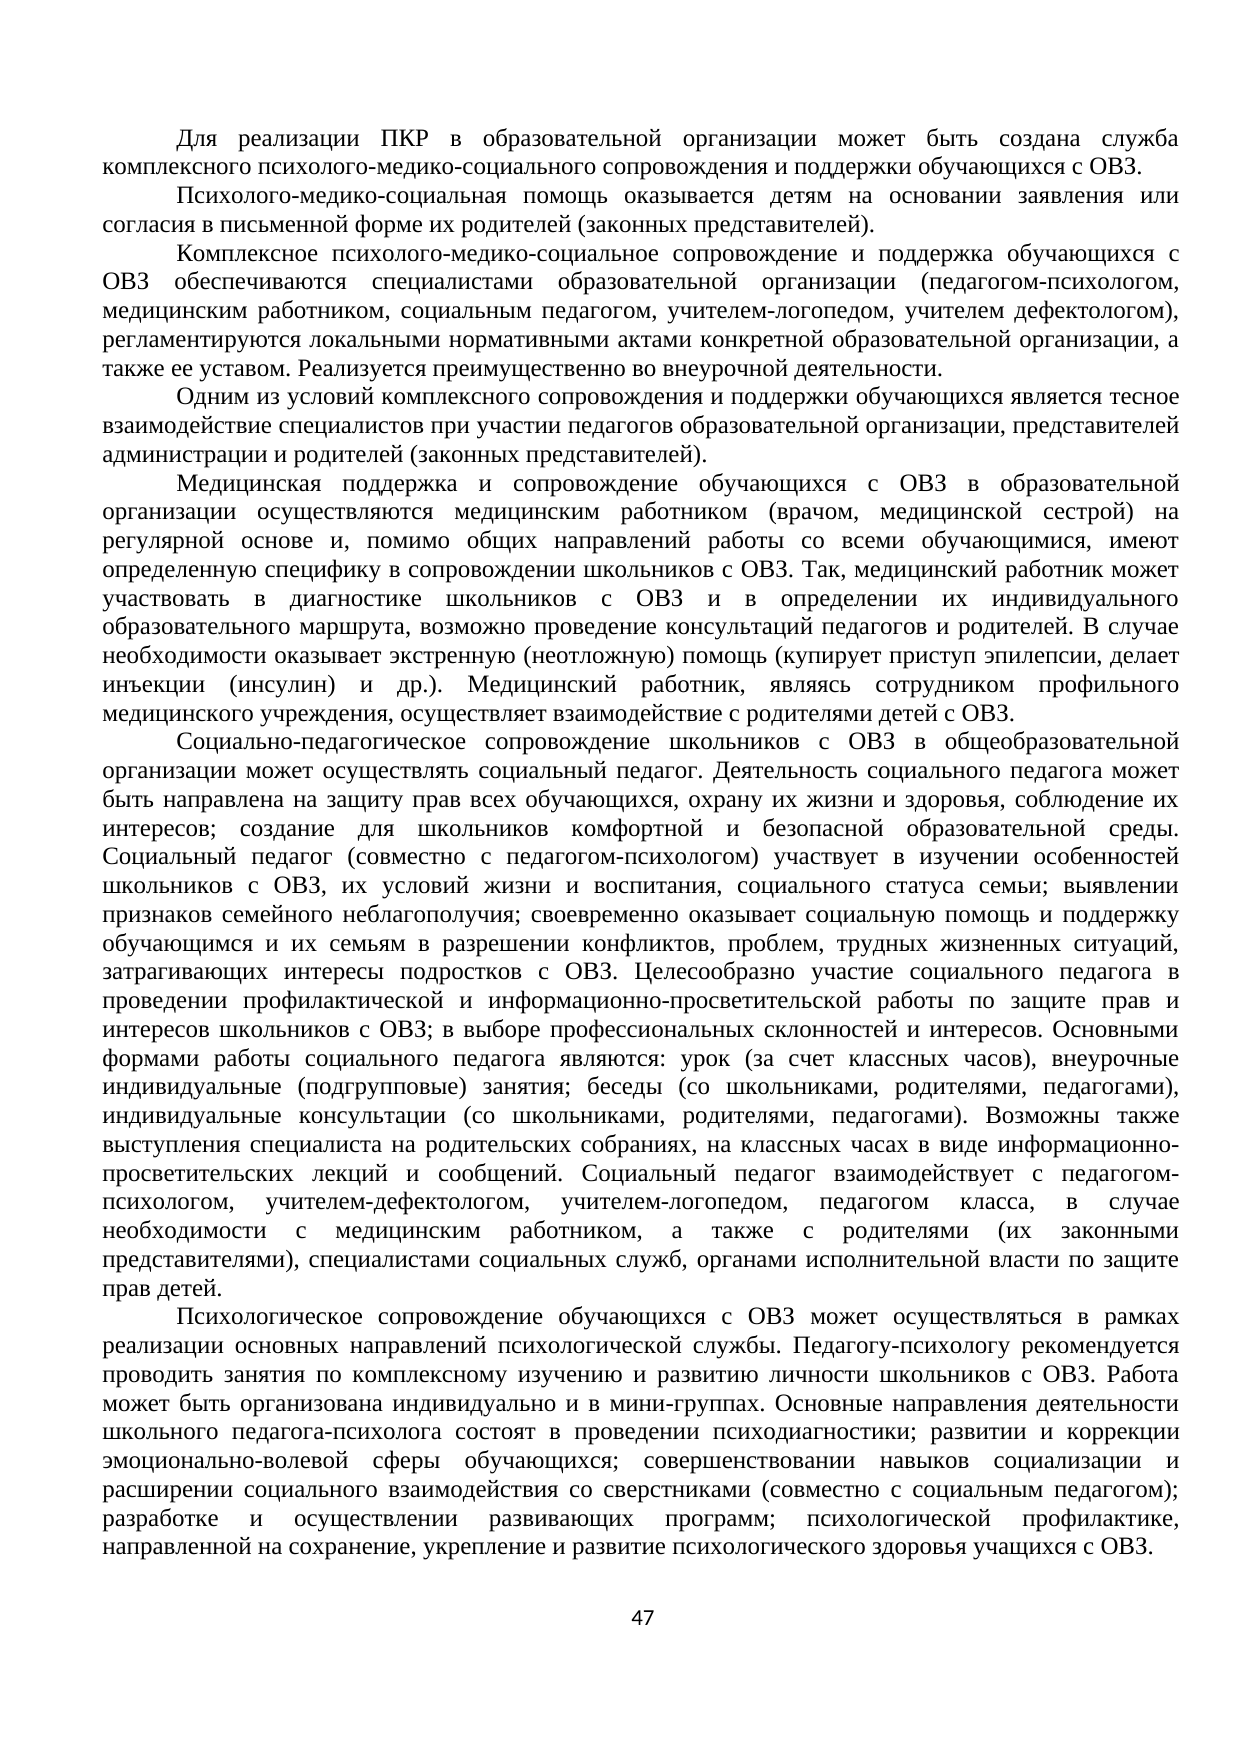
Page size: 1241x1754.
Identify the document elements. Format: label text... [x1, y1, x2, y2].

text Одним из условий комплексного сопровождения и поддержки обучающихся является тесное взаимодействие специалистов при участии педагогов образовательной организации, представителей администрации и родителей (законных представителей). [102, 381, 1180, 468]
text Психологическое сопровождение обучающихся с ОВЗ может осуществляться в рамках реализации основных направлений психологической службы. Педагогу-психологу рекомендуется проводить занятия по комплексному изучению и развитию личности школьников с ОВЗ. Работа может быть организована индивидуально и в мини-группах. Основные направления деятельности школьного педагога-психолога состоят в проведении психодиагностики; развитии и коррекции эмоционально-волевой сферы обучающихся; совершенствовании навыков социализации и расширении социального взаимодействия со сверстниками (совместно с социальным педагогом); разработке и осуществлении развивающих программ; психологической профилактике, направленной на сохранение, укрепление и развитие психологического здоровья учащихся с ОВЗ. [102, 1301, 1180, 1560]
text Медицинская поддержка и сопровождение обучающихся с ОВЗ в образовательной организации осуществляются медицинским работником (врачом, медицинской сестрой) на регулярной основе и, помимо общих направлений работы со всеми обучающимися, имеют определенную специфику в сопровождении школьников с ОВЗ. Так, медицинский работник может участвовать в диагностике школьников с ОВЗ и в определении их индивидуального образовательного маршрута, возможно проведение консультаций педагогов и родителей. В случае необходимости оказывает экстренную (неотложную) помощь (купирует приступ эпилепсии, делает инъекции (инсулин) и др.). Медицинский работник, являясь сотрудником профильного медицинского учреждения, осуществляет взаимодействие с родителями детей с ОВЗ. [102, 468, 1180, 726]
text Для реализации ПКР в образовательной организации может быть создана служба комплексного психолого-медико-социального сопровождения и поддержки обучающихся с ОВЗ. [102, 123, 1180, 180]
text Психолого-медико-социальная помощь оказывается детям на основании заявления или согласия в письменной форме их родителей (законных представителей). [102, 180, 1180, 238]
text Социально-педагогическое сопровождение школьников с ОВЗ в общеобразовательной организации может осуществлять социальный педагог. Деятельность социального педагога может быть направлена на защиту прав всех обучающихся, охрану их жизни и здоровья, соблюдение их интересов; создание для школьников комфортной и безопасной образовательной среды. Социальный педагог (совместно с педагогом-психологом) участвует в изучении особенностей школьников с ОВЗ, их условий жизни и воспитания, социального статуса семьи; выявлении признаков семейного неблагополучия; своевременно оказывает социальную помощь и поддержку обучающимся и их семьям в разрешении конфликтов, проблем, трудных жизненных ситуаций, затрагивающих интересы подростков с ОВЗ. Целесообразно участие социального педагога в проведении профилактической и информационно-просветительской работы по защите прав и интересов школьников с ОВЗ; в выборе профессиональных склонностей и интересов. Основными формами работы социального педагога являются: урок (за счет классных часов), внеурочные индивидуальные (подгрупповые) занятия; беседы (со школьниками, родителями, педагогами), индивидуальные консультации (со школьниками, родителями, педагогами). Возможны также выступления специалиста на родительских собраниях, на классных часах в виде информационно-просветительских лекций и сообщений. Социальный педагог взаимодействует с педагогом-психологом, учителем-дефектологом, учителем-логопедом, педагогом класса, в случае необходимости с медицинским работником, а также с родителями (их законными представителями), специалистами социальных служб, органами исполнительной власти по защите прав детей. [102, 726, 1180, 1301]
text Комплексное психолого-медико-социальное сопровождение и поддержка обучающихся с ОВЗ обеспечиваются специалистами образовательной организации (педагогом-психологом, медицинским работником, социальным педагогом, учителем-логопедом, учителем дефектологом), регламентируются локальными нормативными актами конкретной образовательной организации, а также ее уставом. Реализуется преимущественно во внеурочной деятельности. [102, 238, 1180, 381]
